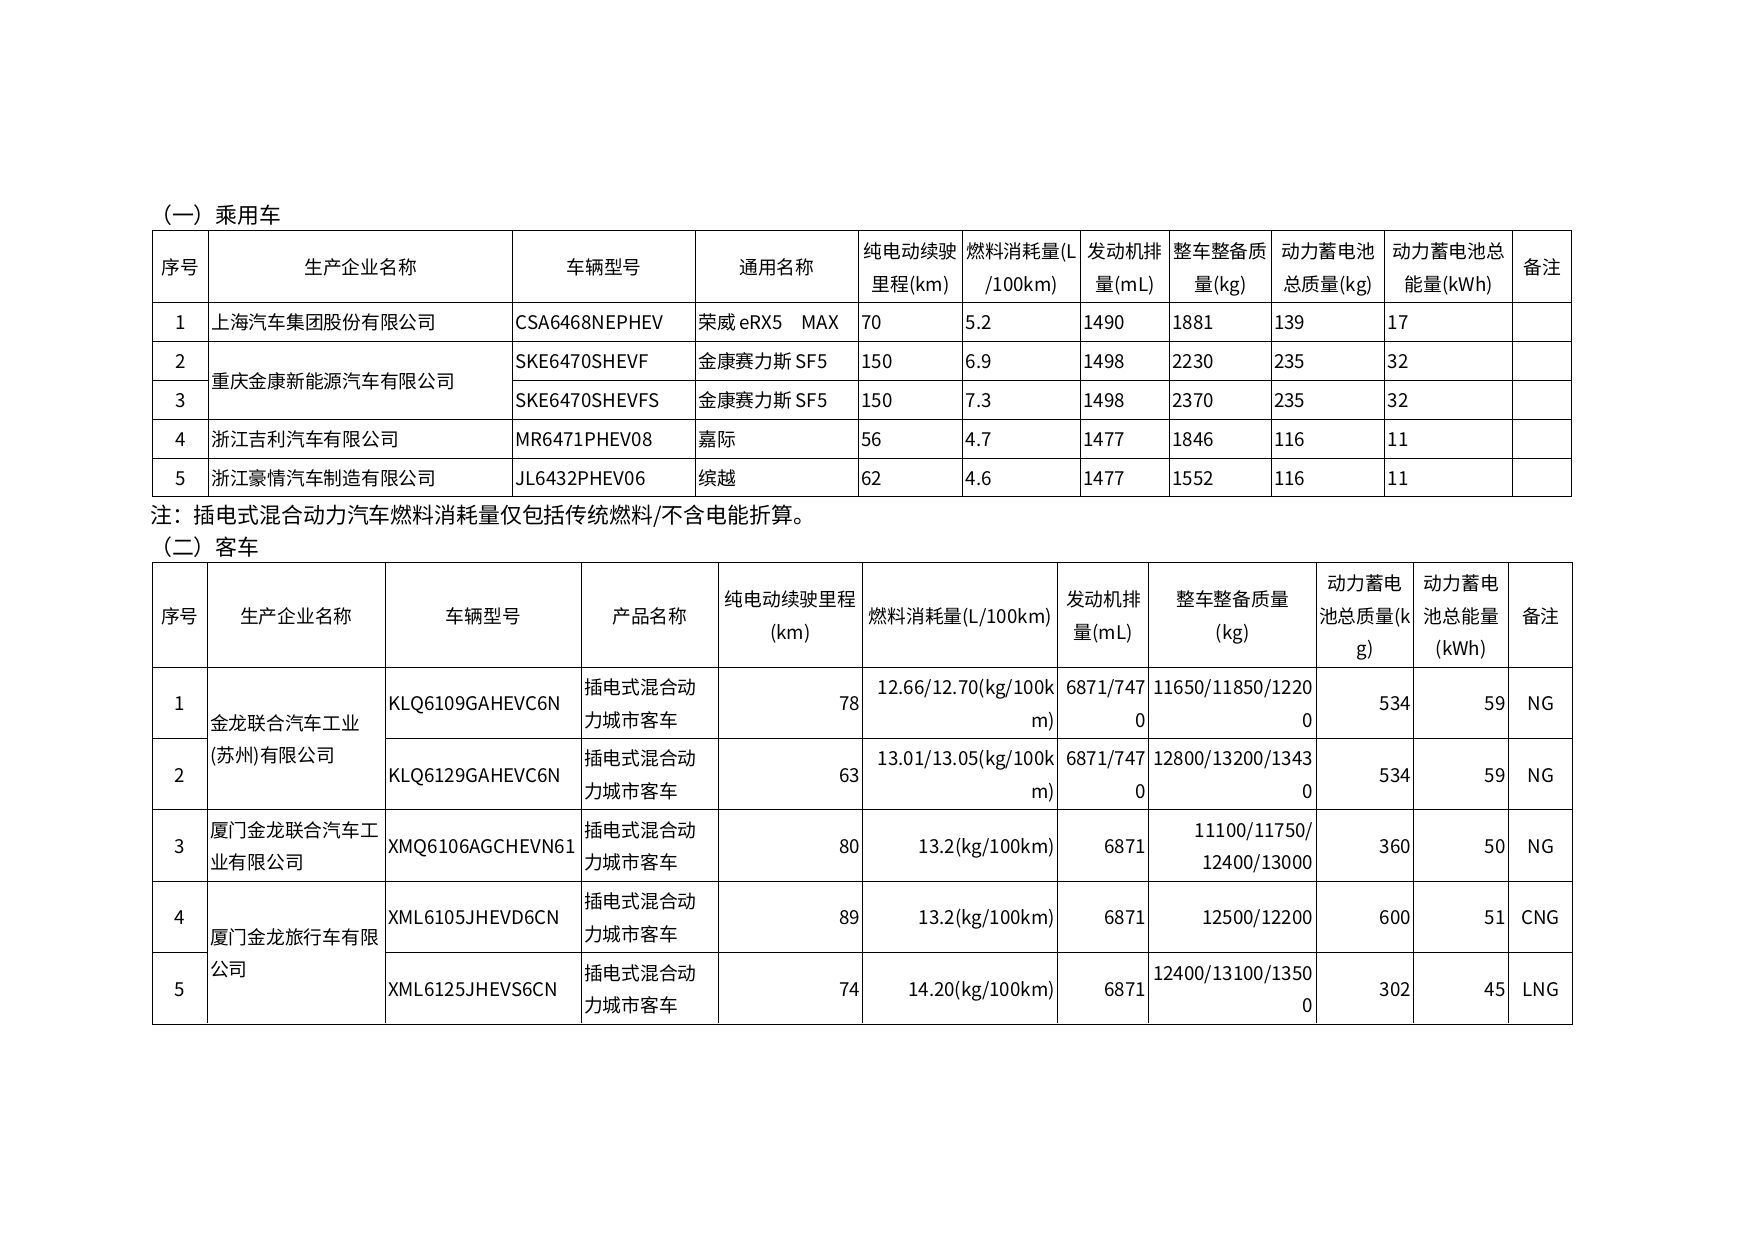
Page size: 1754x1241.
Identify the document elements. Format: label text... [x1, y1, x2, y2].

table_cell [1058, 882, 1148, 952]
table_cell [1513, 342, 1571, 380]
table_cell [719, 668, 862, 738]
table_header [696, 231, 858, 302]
text （一）乘用车 [150, 198, 1604, 230]
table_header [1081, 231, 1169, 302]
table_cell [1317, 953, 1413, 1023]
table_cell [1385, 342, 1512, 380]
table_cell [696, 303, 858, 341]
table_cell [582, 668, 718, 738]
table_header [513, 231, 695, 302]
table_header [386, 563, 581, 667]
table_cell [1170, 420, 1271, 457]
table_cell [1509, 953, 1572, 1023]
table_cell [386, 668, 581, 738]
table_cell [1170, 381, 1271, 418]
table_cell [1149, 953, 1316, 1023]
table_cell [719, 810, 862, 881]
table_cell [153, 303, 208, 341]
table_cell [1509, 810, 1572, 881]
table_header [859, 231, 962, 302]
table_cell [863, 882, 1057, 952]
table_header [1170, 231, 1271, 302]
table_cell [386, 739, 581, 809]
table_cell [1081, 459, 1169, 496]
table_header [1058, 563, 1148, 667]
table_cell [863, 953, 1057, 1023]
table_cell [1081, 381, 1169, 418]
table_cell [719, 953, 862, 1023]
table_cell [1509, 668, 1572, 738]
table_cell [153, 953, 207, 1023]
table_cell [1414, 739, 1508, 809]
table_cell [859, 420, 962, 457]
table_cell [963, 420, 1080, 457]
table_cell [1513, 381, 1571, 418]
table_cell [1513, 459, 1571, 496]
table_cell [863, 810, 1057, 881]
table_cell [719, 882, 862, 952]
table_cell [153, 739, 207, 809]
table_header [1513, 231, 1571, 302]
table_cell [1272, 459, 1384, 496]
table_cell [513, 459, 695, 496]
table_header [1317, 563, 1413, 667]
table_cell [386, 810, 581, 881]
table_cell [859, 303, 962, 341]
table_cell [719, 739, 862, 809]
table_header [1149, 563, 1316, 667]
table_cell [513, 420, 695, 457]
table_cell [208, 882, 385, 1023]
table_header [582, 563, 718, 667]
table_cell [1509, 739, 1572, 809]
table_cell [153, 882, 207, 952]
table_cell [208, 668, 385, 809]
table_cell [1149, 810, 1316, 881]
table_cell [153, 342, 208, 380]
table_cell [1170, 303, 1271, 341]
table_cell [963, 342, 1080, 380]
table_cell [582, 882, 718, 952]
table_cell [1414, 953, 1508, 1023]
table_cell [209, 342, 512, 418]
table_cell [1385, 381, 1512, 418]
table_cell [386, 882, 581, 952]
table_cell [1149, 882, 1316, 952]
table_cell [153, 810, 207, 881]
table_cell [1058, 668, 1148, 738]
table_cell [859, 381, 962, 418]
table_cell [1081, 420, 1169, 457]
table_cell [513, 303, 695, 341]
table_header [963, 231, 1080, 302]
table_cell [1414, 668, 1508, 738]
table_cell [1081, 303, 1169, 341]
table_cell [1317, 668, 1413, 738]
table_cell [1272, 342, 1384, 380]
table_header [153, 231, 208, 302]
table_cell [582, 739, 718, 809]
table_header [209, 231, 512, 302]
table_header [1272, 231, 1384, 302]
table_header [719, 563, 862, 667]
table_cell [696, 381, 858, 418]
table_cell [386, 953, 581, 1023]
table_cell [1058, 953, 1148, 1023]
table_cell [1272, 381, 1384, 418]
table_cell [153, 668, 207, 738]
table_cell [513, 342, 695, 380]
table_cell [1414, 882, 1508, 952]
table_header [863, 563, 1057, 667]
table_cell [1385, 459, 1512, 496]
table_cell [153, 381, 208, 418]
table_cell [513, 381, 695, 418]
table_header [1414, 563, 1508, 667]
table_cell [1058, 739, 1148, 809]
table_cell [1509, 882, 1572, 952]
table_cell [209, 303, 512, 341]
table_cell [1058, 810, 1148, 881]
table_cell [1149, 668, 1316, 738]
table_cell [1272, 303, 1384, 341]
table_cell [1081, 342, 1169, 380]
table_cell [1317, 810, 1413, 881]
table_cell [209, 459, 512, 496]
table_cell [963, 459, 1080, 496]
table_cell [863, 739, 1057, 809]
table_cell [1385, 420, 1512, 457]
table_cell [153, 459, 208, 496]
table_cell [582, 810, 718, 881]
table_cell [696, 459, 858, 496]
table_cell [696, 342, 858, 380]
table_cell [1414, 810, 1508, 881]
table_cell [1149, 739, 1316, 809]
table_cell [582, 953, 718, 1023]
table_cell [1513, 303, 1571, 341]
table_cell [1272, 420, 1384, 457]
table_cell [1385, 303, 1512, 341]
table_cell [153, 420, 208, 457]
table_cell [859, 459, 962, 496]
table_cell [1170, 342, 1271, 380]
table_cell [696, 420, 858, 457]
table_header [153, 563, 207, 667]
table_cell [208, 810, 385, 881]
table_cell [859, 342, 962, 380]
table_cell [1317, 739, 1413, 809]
text （二）客车 [150, 530, 1604, 562]
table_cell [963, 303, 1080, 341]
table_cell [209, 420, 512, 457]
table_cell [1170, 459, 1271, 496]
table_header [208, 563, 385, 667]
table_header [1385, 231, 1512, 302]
text 注：插电式混合动力汽车燃料消耗量仅包括传统燃料/不含电能折算。 [150, 497, 1604, 530]
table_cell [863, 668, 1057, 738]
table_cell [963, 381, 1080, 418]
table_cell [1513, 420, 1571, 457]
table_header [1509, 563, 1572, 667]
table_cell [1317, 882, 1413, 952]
